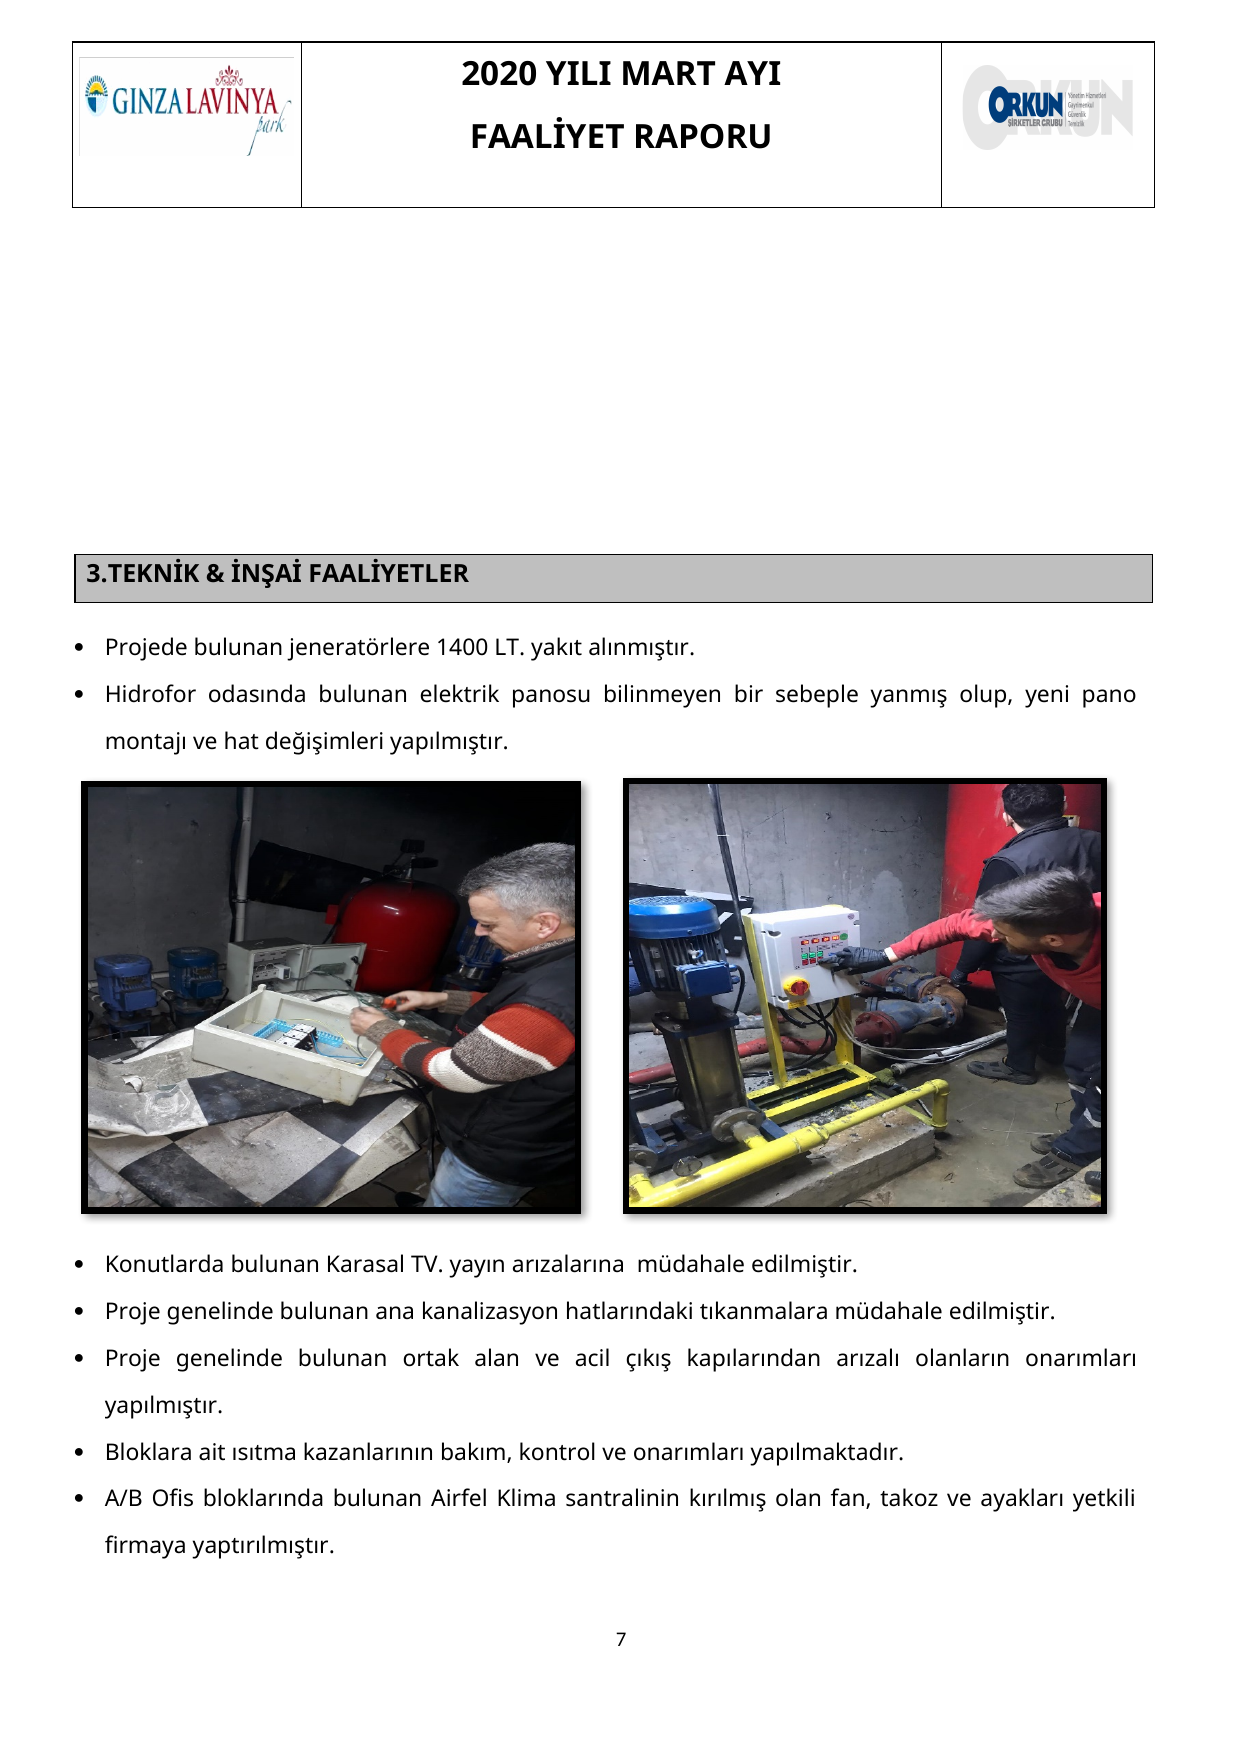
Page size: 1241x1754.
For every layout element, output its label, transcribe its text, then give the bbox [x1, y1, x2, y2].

picture [88, 787, 575, 1207]
list Proje genelinde bulunan ana kanalizasyon hatlarındaki tıkanmalara müdahale edilmiştir. [75, 1295, 1138, 1326]
picture [962, 65, 1133, 150]
list Konutlarda bulunan Karasal TV. yayın arızalarına müdahale edilmiştir. [75, 1248, 1138, 1279]
list A/B Ofis bloklarında bulunan Airfel Klima santralinin kırılmış olan fan, takoz ve ayakları yetkili firmaya yaptırılmıştır. [75, 1482, 1138, 1560]
picture [79, 57, 294, 156]
picture [629, 784, 1101, 1207]
list Hidrofor odasında bulunan elektrik panosu bilinmeyen bir sebeple yanmış olup, yeni pano montajı ve hat değişimleri yapılmıştır. [75, 678, 1138, 756]
list Projede bulunan jeneratörlere 1400 LT. yakıt alınmıştır. [75, 631, 1167, 662]
list Proje genelinde bulunan ortak alan ve acil çıkış kapılarından arızalı olanların onarımları yapılmıştır. [75, 1342, 1138, 1420]
list Bloklara ait ısıtma kazanlarının bakım, kontrol ve onarımları yapılmaktadır. [75, 1435, 1138, 1467]
table_header 3.TEKNİK & İNŞAİ FAALİYETLER [76, 555, 1152, 602]
